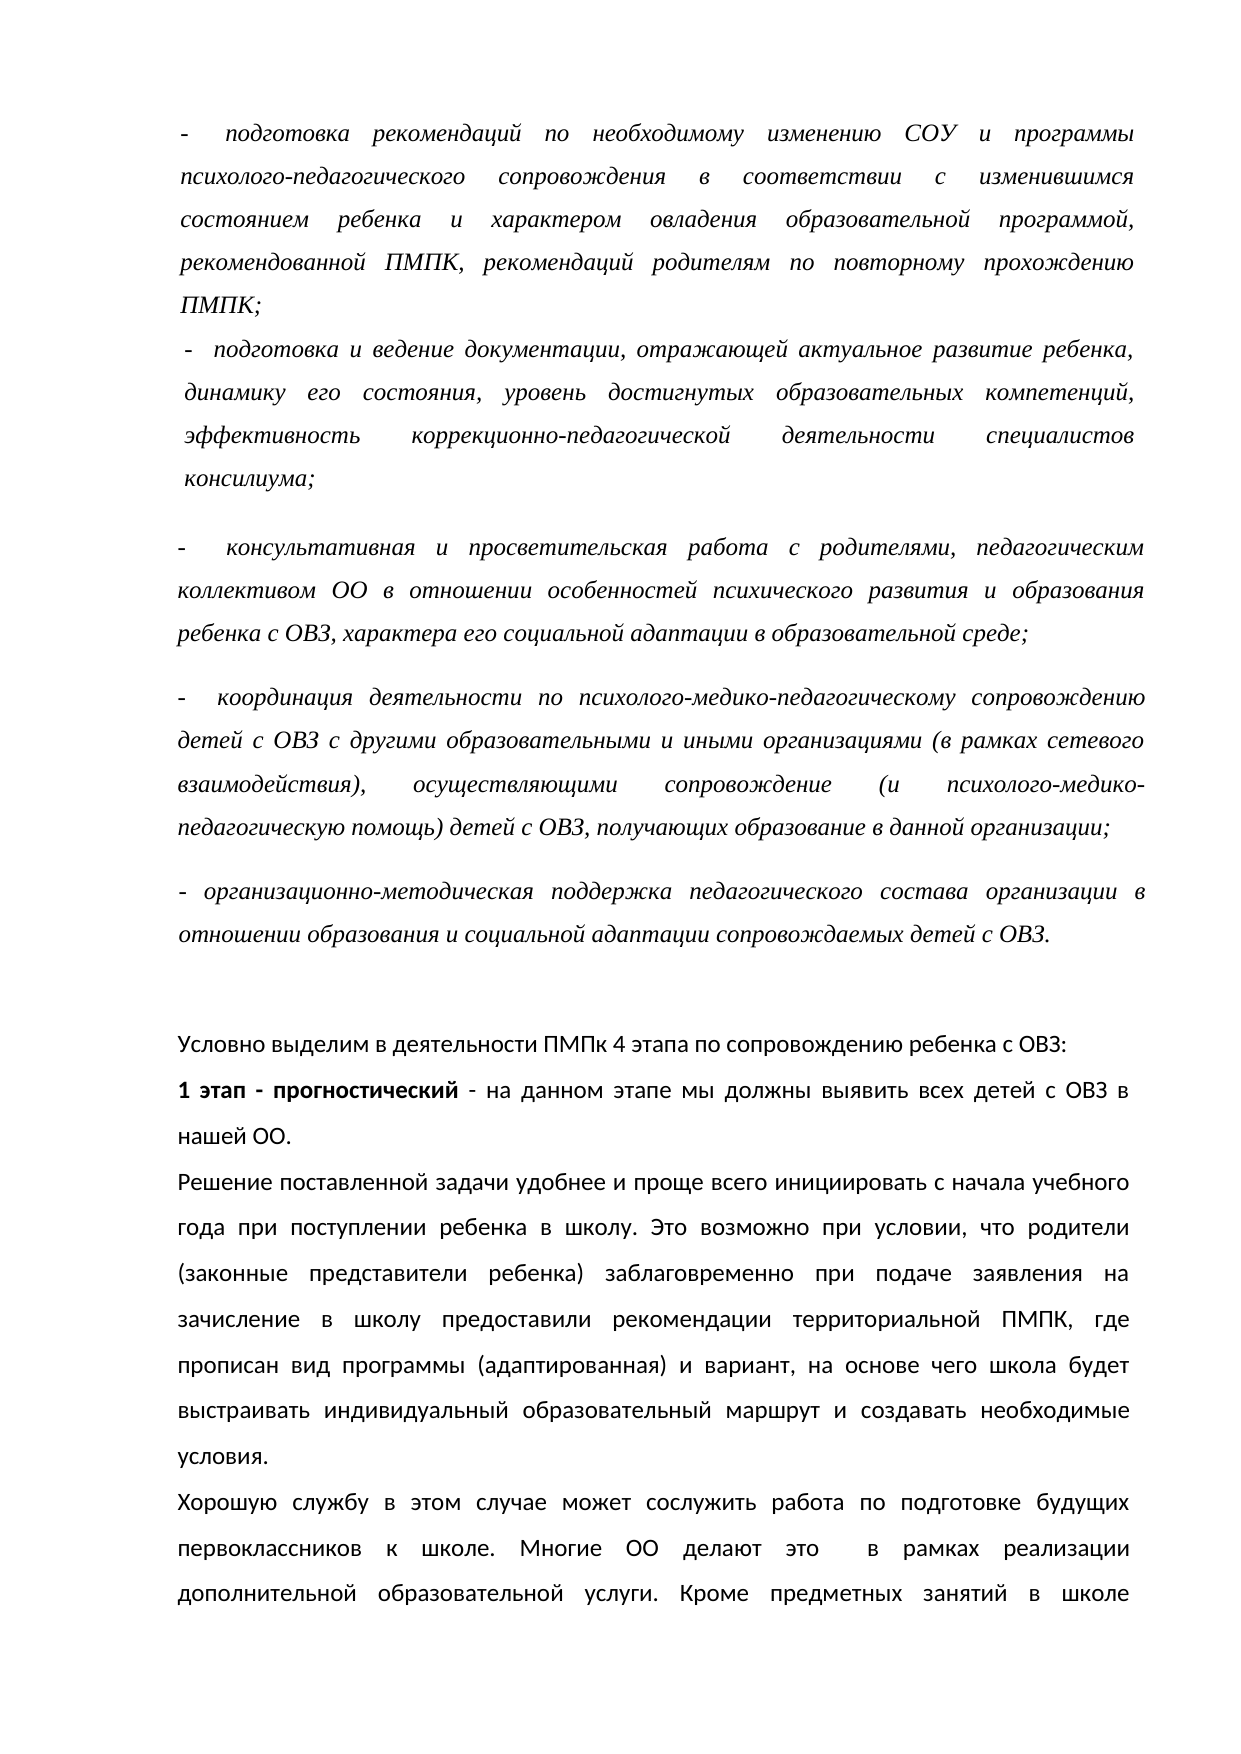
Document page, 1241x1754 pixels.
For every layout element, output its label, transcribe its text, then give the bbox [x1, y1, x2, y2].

list подготовка рекомендаций по необходимому изменению СОУ и программы психолого-педагогического сопровождения в соответствии с изменившимся состоянием ребенка и характером овладения образовательной программой, рекомендованной ПМПК, рекомендаций родителям по повторному прохождению ПМПК; [180, 118, 1135, 319]
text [177, 1486, 1131, 1608]
text Условно выделим в деятельности ПМПк 4 этапа по сопровождению ребенка с ОВЗ: [177, 1029, 1131, 1059]
text - координация деятельности по психолого-медико-педагогическому сопровождению детей с ОВЗ с другими образовательными и иными организациями (в рамках сетевого взаимодействия), осуществляющими сопровождение (и психолого-медико-педагогическую помощь) детей с ОВЗ, получающих образование в данной организации; [177, 682, 1146, 841]
text - подготовка и ведение документации, отражающей актуальное развитие ребенка, динамику его состояния, уровень достигнутых образовательных компетенций, эффективность коррекционно-педагогической деятельности специалистов консилиума; [184, 334, 1135, 492]
text - консультативная и просветительская работа с родителями, педагогическим коллективом ОО в отношении особенностей психического развития и образования ребенка с ОВЗ, характера его социальной адаптации в образовательной среде; [177, 532, 1145, 647]
text - организационно-методическая поддержка педагогического состава организации в отношении образования и социальной адаптации сопровождаемых детей с ОВЗ. [178, 876, 1146, 948]
text Решение поставленной задачи удобнее и проще всего инициировать с начала учебного года при поступлении ребенка в школу. Это возможно при условии, что родители (законные представители ребенка) заблаговременно при подаче заявления на зачисление в школу предоставили рекомендации территориальной ПМПК, где прописан вид программы (адаптированная) и вариант, на основе чего школа будет выстраивать индивидуальный образовательный маршрут и создавать необходимые условия. [177, 1166, 1131, 1471]
text 1 этап - прогностический - на данном этапе мы должны выявить всех детей с ОВЗ в нашей ОО. [177, 1074, 1131, 1151]
